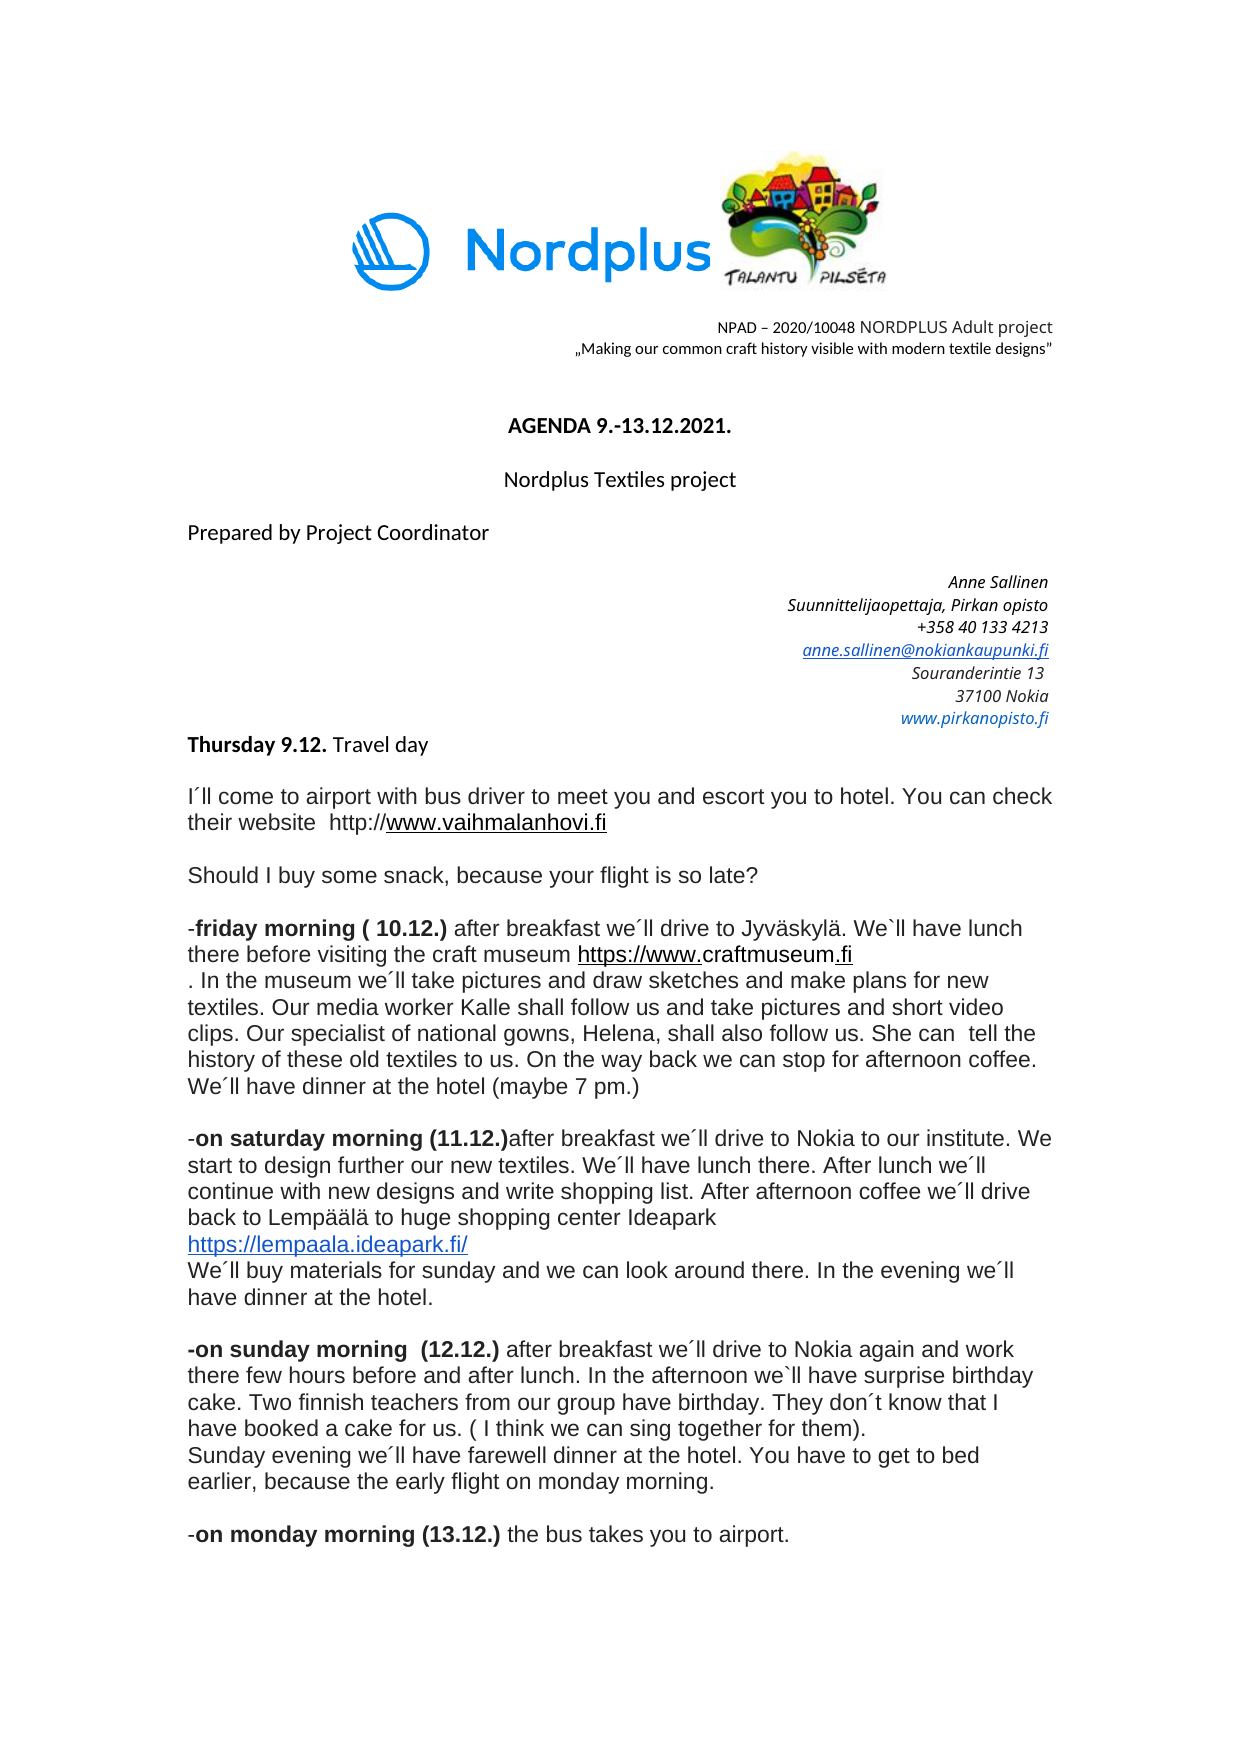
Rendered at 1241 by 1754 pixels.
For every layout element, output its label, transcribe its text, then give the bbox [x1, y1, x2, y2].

text We´ll have dinner at the hotel (maybe 7 pm.) [187, 1073, 1053, 1099]
text www.pirkanopisto.fi [187, 707, 1053, 730]
picture [720, 150, 888, 291]
text -friday morning ( 10.12.) after breakfast we´ll drive to Jyväskylä. We`ll have lunch there before visiting the craft museum https://www.craftmuseum.fi [187, 914, 1053, 967]
text . In the museum we´ll take pictures and draw sketches and make plans for new textiles. Our media worker Kalle shall follow us and take pictures and short video clips. Our specialist of national gowns, Helena, shall also follow us. She can tell the history of these old textiles to us. On the way back we can stop for afternoon coffee. [187, 967, 1053, 1073]
text We´ll buy materials for sunday and we can look around there. In the evening we´ll have dinner at the hotel. [187, 1257, 1053, 1310]
text Souranderintie 13 [187, 662, 1053, 684]
text AGENDA 9.-13.12.2021. [187, 412, 1053, 440]
text Sunday evening we´ll have farewell dinner at the hotel. You have to get to bed earlier, because the early flight on monday morning. [187, 1442, 1053, 1494]
text anne.sallinen@nokiankaupunki.fi [187, 639, 1053, 662]
picture [352, 212, 711, 291]
text Anne Sallinen [187, 571, 1053, 593]
text https://lempaala.ideapark.fi/ [187, 1231, 1053, 1257]
text +358 40 133 4213 [187, 616, 1053, 639]
text Suunnittelijaopettaja, Pirkan opisto [187, 593, 1053, 616]
text -on monday morning (13.12.) the bus takes you to airport. [187, 1521, 1053, 1547]
text -on sunday morning (12.12.) after breakfast we´ll drive to Nokia again and work there few hours before and after lunch. In the afternoon we`ll have surprise birthday cake. Two finnish teachers from our group have birthday. They don´t know that I have booked a cake for us. ( I think we can sing together for them). [187, 1336, 1053, 1442]
text Nordplus Textiles project [187, 465, 1053, 493]
text I´ll come to airport with bus driver to meet you and escort you to hotel. You can check their website http://www.vaihmalanhovi.fi [187, 783, 1053, 835]
text -on saturday morning (11.12.)after breakfast we´ll drive to Nokia to our institute. We start to design further our new textiles. We´ll have lunch there. After lunch we´ll continue with new designs and write shopping list. After afternoon coffee we´ll drive back to Lempäälä to huge shopping center Ideapark [187, 1125, 1053, 1231]
text NPAD – 2020/10048 NORDPLUS Adult project [187, 316, 1053, 338]
text Prepared by Project Coordinator [187, 518, 1053, 546]
text Thursday 9.12. Travel day [187, 730, 1053, 758]
text Should I buy some snack, because your flight is so late? [187, 862, 1053, 888]
text 37100 Nokia [187, 684, 1053, 707]
text „Making our common craft history visible with modern textile designs” [187, 338, 1053, 359]
